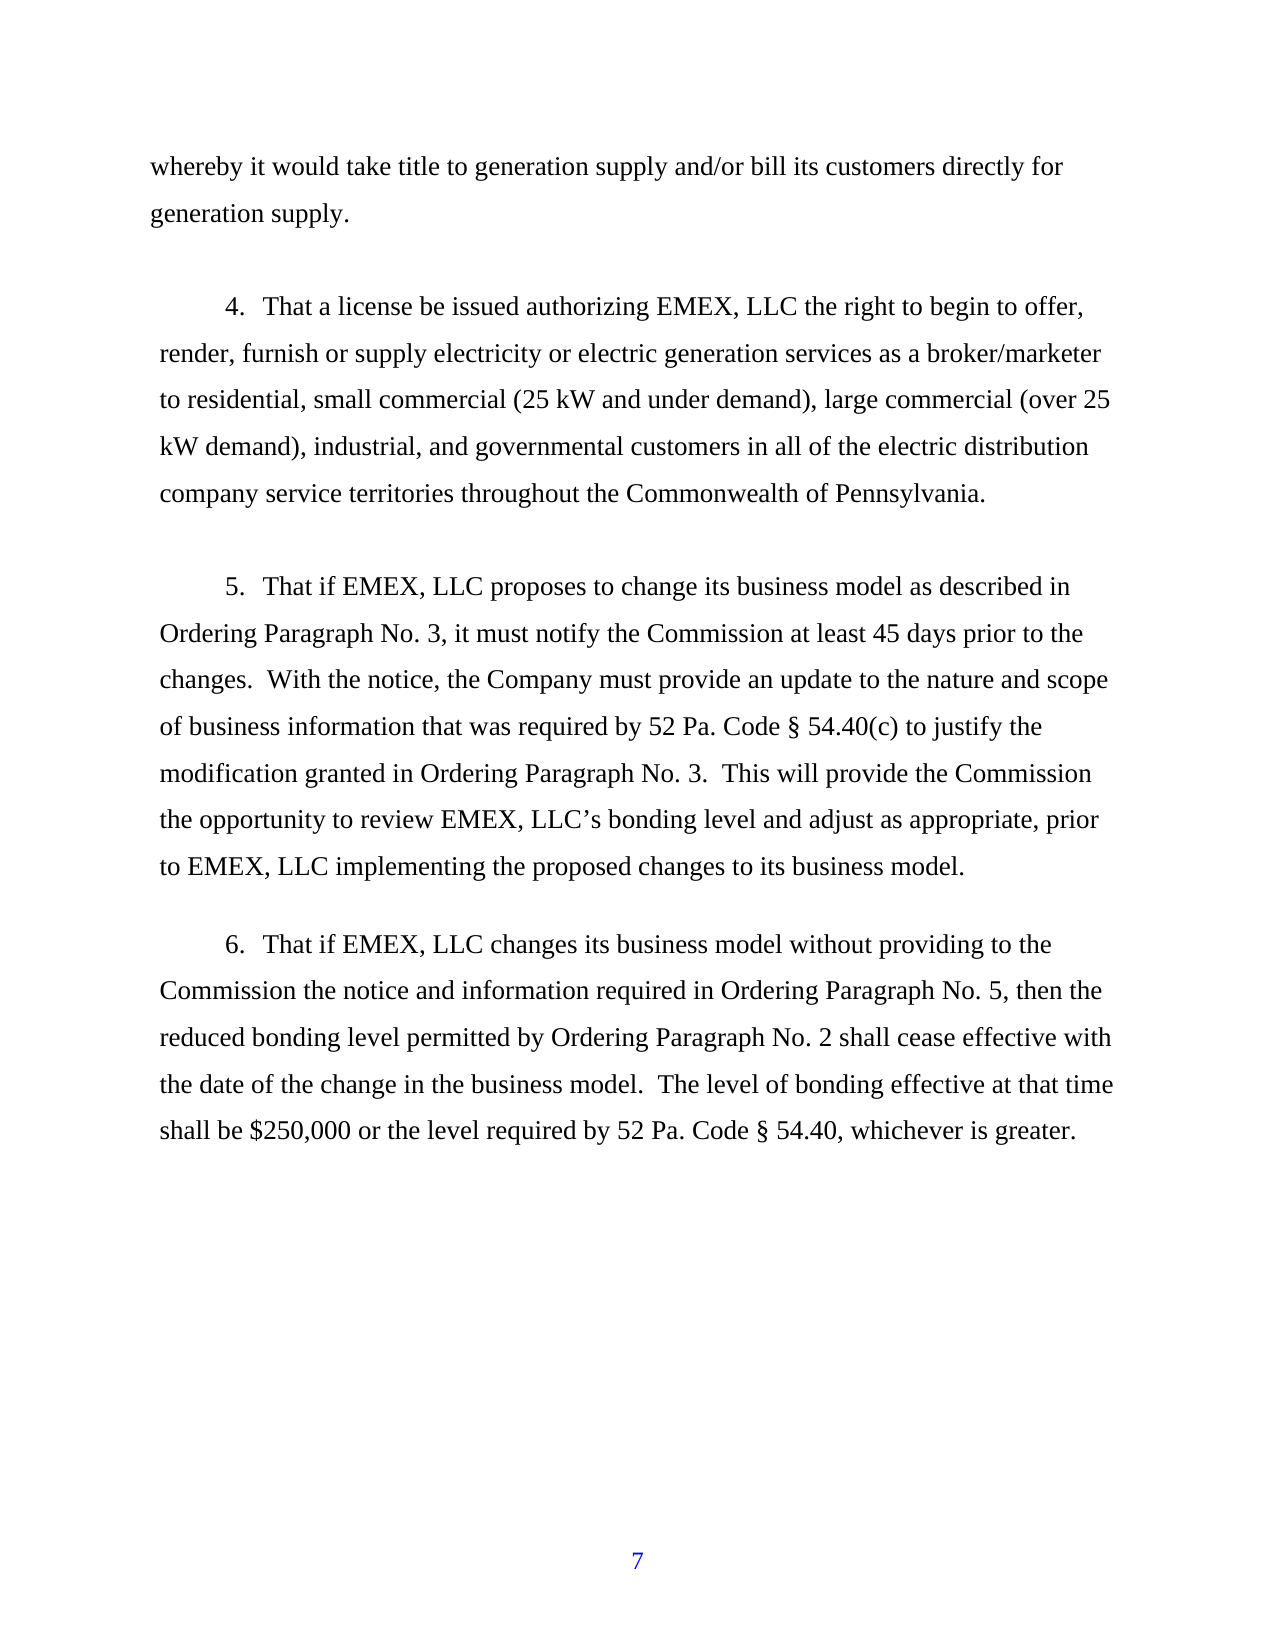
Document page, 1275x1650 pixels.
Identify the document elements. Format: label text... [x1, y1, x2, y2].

list That if EMEX, LLC proposes to change its business model as described in Ordering Paragraph No. 3, it must notify the Commission at least 45 days prior to the changes. With the notice, the Company must provide an update to the nature and scope of business information that was required by 52 Pa. Code § 54.40(c) to justify the modification granted in Ordering Paragraph No. 3. This will provide the Commission the opportunity to review EMEX, LLC’s bonding level and adjust as appropriate, prior to EMEX, LLC implementing the proposed changes to its business model. [159, 570, 1125, 881]
list That if EMEX, LLC changes its business model without providing to the Commission the notice and information required in Ordering Paragraph No. 5, then the reduced bonding level permitted by Ordering Paragraph No. 2 shall cease effective with the date of the change in the business model. The level of bonding effective at that time shall be $250,000 or the level required by 52 Pa. Code § 54.40, whichever is greater. [159, 928, 1125, 1146]
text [150, 150, 1125, 228]
list That a license be issued authorizing EMEX, LLC the right to begin to offer, render, furnish or supply electricity or electric generation services as a broker/marketer to residential, small commercial (25 kW and under demand), large commercial (over 25 kW demand), industrial, and governmental customers in all of the electric distribution company service territories throughout the Commonwealth of Pennsylvania. [159, 290, 1125, 508]
